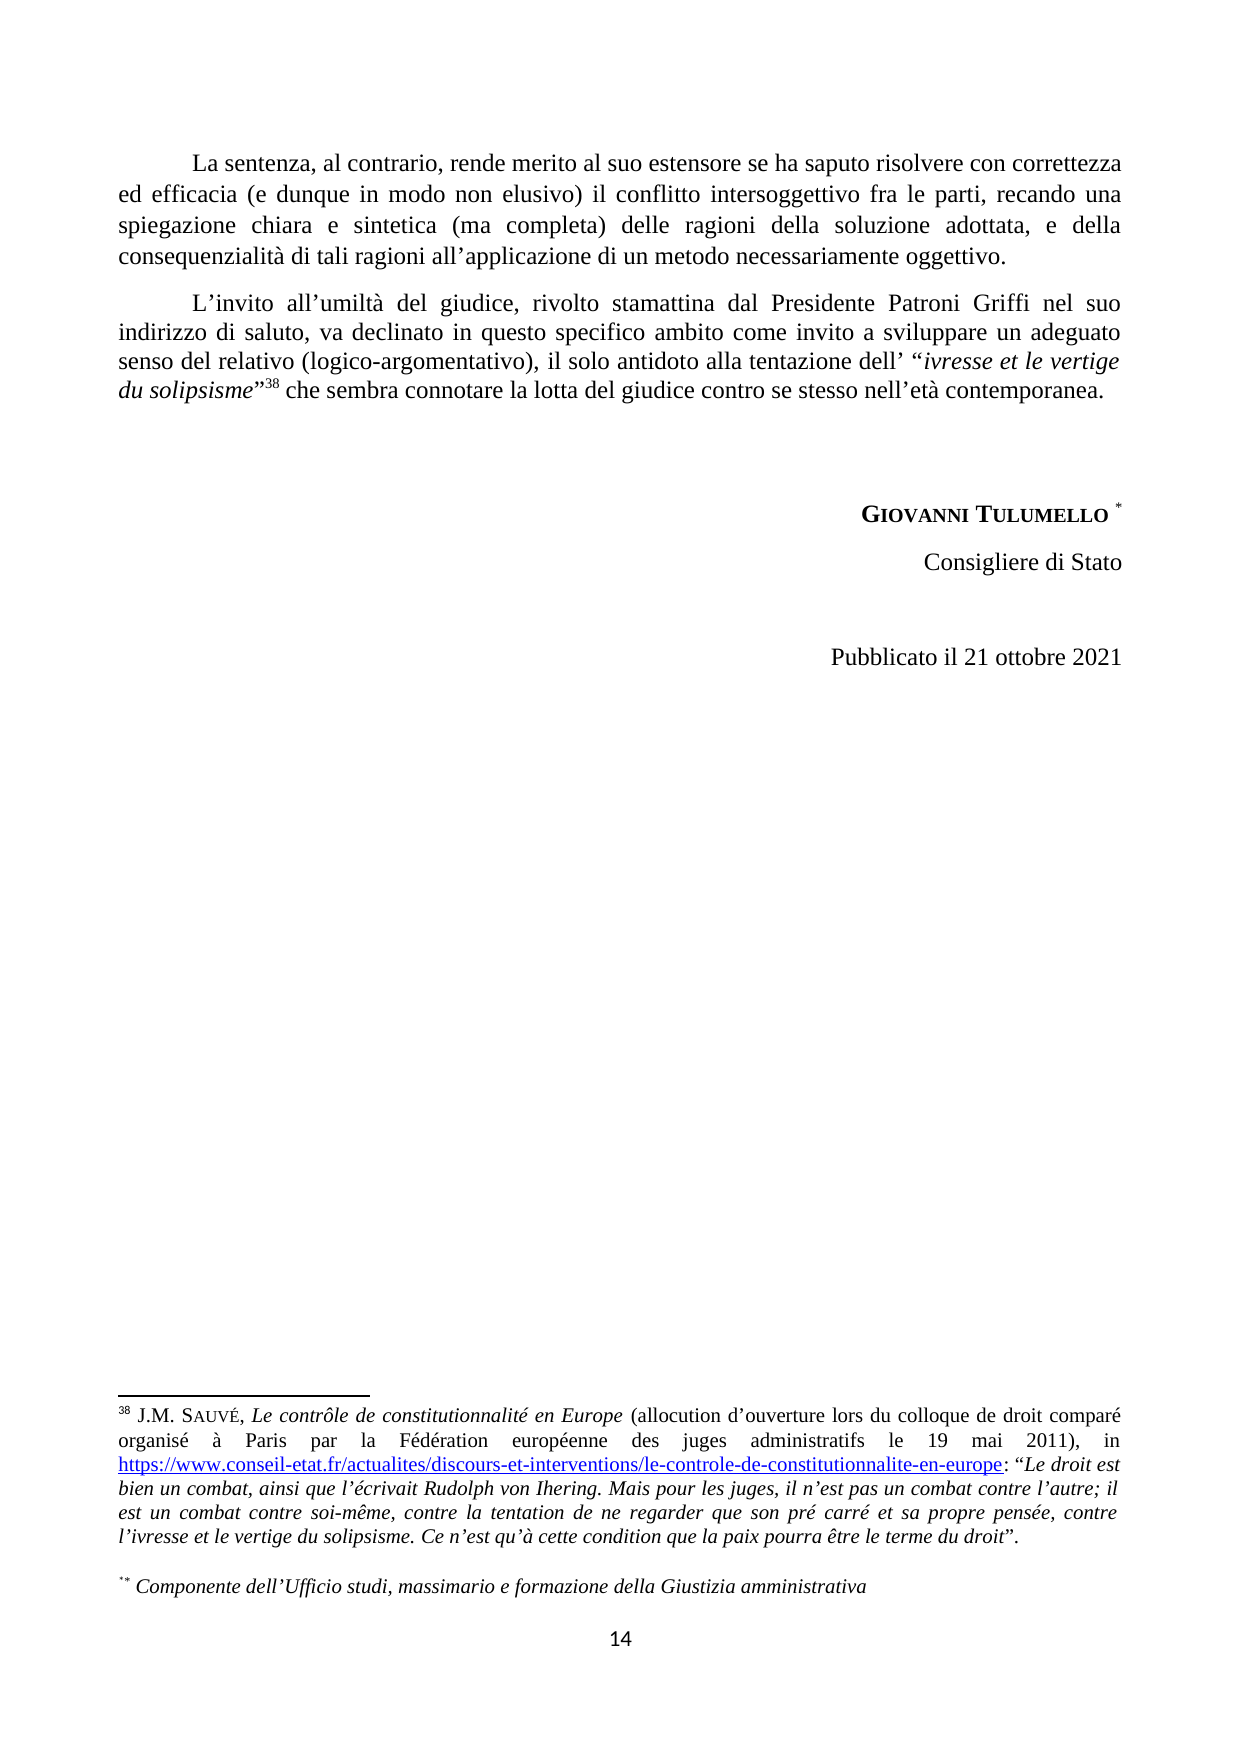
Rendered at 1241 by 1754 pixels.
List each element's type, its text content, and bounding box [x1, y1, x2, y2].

text L’invito all’umiltà del giudice, rivolto stamattina dal Presidente Patroni Griffi nel suo indirizzo di saluto, va declinato in questo specifico ambito come invito a sviluppare un adeguato senso del relativo (logico-argomentativo), il solo antidoto alla tentazione dell’ “ivresse et le vertige du solipsisme” che sembra connotare la lotta del giudice contro se stesso nell’età contemporanea. [118, 288, 1122, 403]
text Giovanni Tulumello * [118, 499, 1122, 528]
text Consigliere di Stato [118, 547, 1122, 575]
text Pubblicato il 21 ottobre 2021 [118, 642, 1122, 671]
text La sentenza, al contrario, rende merito al suo estensore se ha saputo risolvere con correttezza ed efficacia (e dunque in modo non elusivo) il conflitto intersoggettivo fra le parti, recando una spiegazione chiara e sintetica (ma completa) delle ragioni della soluzione adottata, e della consequenzialità di tali ragioni all’applicazione di un metodo necessariamente oggettivo. [118, 148, 1122, 269]
